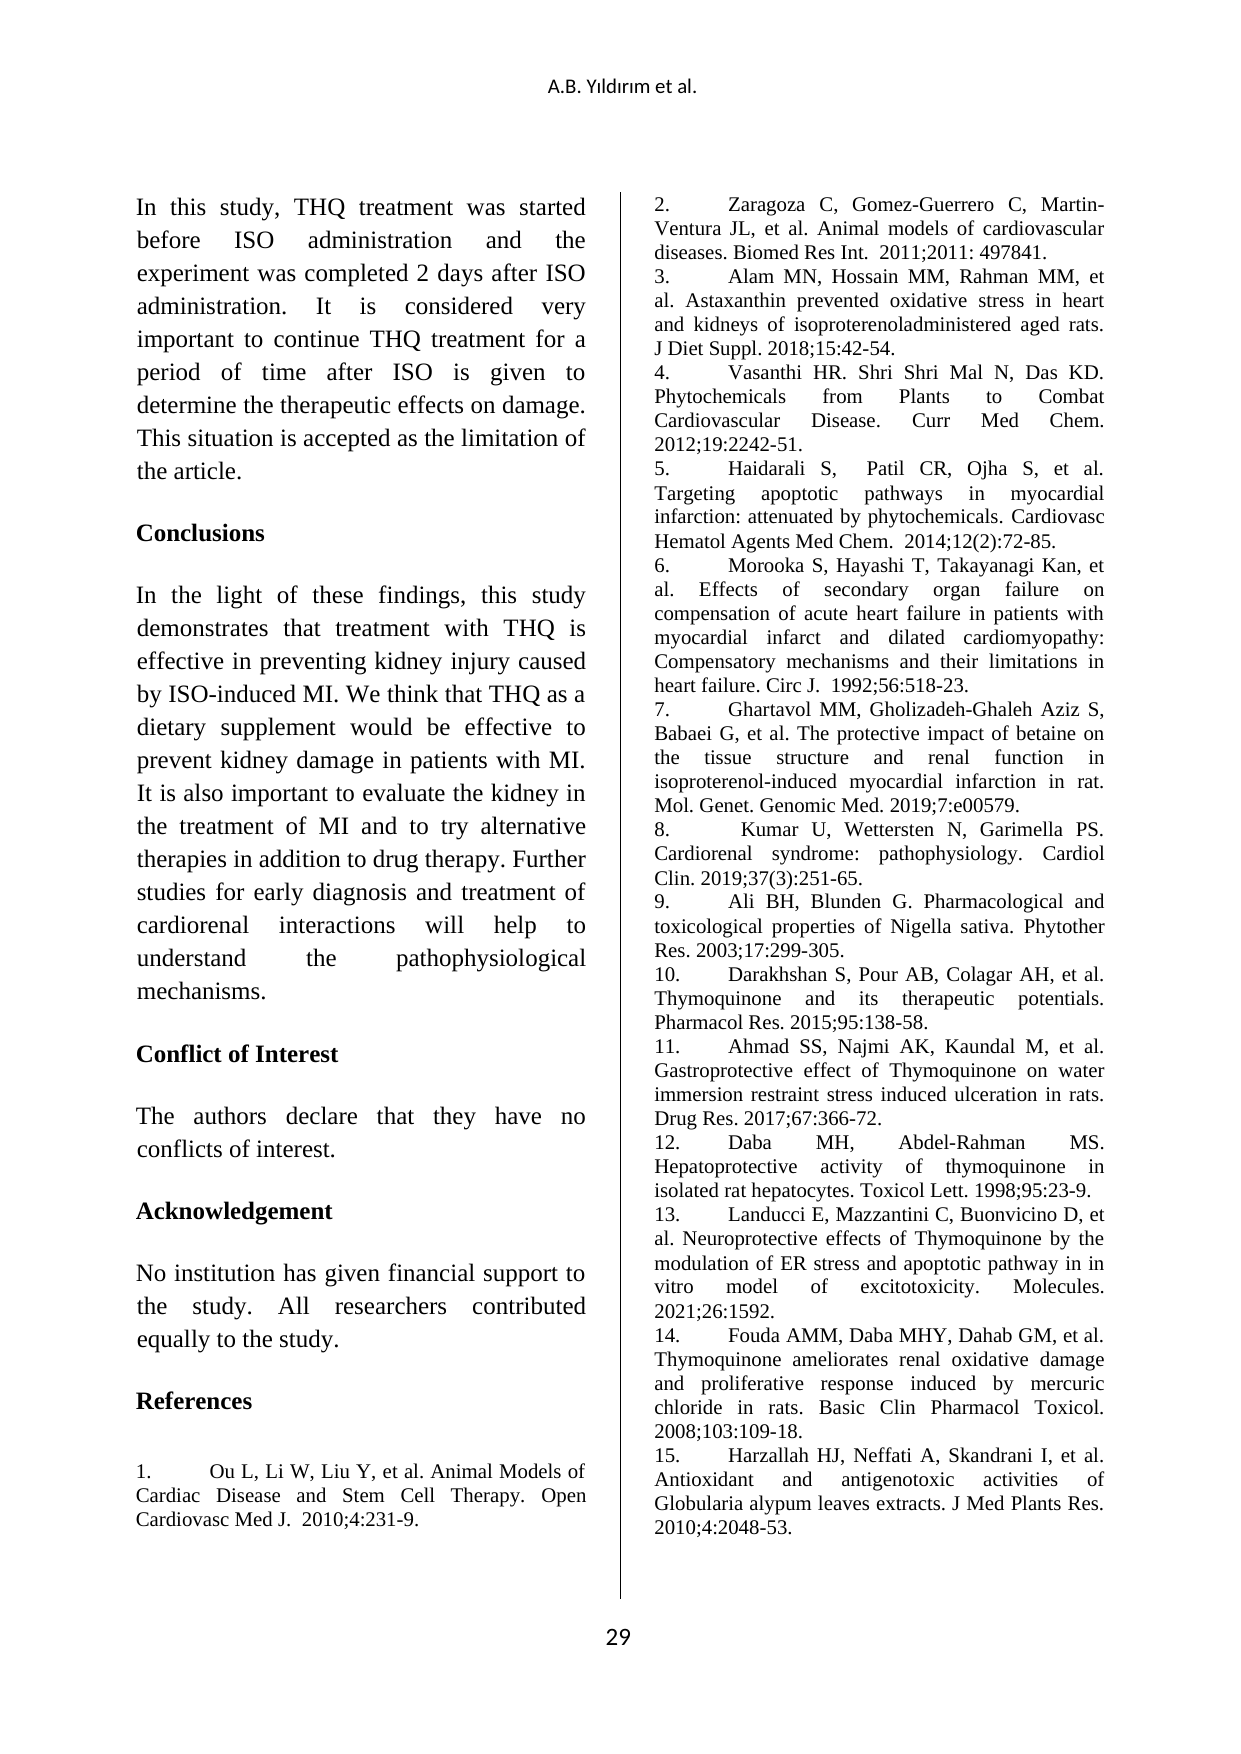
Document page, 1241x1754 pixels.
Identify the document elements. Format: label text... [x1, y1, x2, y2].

text 8. Kumar U, Wettersten N, Garimella PS. Cardiorenal syndrome: pathophysiology. Cardiol Clin. 2019;37(3):251-65. [654, 817, 1105, 889]
text References [136, 1386, 586, 1415]
text 13. Landucci E, Mazzantini C, Buonvicino D, et al. Neuroprotective effects of Thymoquinone by the modulation of ER stress and apoptotic pathway in in vitro model of excitotoxicity. Molecules. 2021;26:1592. [654, 1202, 1105, 1323]
text In the light of these findings, this study demonstrates that treatment with THQ is effective in preventing kidney injury caused by ISO-induced MI. We think that THQ as a dietary supplement would be effective to prevent kidney damage in patients with MI. It is also important to evaluate the kidney in the treatment of MI and to try alternative therapies in addition to drug therapy. Further studies for early diagnosis and treatment of cardiorenal interactions will help to understand the pathophysiological mechanisms. [136, 857, 586, 1005]
text 10. Darakhshan S, Pour AB, Colagar AH, et al. Thymoquinone and its therapeutic potentials. Pharmacol Res. 2015;95:138-58. [654, 962, 1105, 1034]
text No institution has given financial support to the study. All researchers contributed equally to the study. [136, 1258, 586, 1353]
text Conclusions [136, 518, 586, 547]
text 9. Ali BH, Blunden G. Pharmacological and toxicological properties of Nigella sativa. Phytother Res. 2003;17:299-305. [654, 889, 1105, 962]
text 5. Haidarali S, Patil CR, Ojha S, et al. Targeting apoptotic pathways in myocardial infarction: attenuated by phytochemicals. Cardiovasc Hematol Agents Med Chem. 2014;12(2):72-85. [654, 456, 1105, 553]
text 4. Vasanthi HR. Shri Shri Mal N, Das KD. Phytochemicals from Plants to Combat Cardiovascular Disease. Curr Med Chem. 2012;19:2242-51. [654, 360, 1105, 456]
text 3. Alam MN, Hossain MM, Rahman MM, et al. Astaxanthin prevented oxidative stress in heart and kidneys of isoproterenoladministered aged rats. J Diet Suppl. 2018;15:42-54. [654, 264, 1105, 360]
text 6. Morooka S, Hayashi T, Takayanagi Kan, et al. Effects of secondary organ failure on compensation of acute heart failure in patients with myocardial infarct and dilated cardiomyopathy: Compensatory mechanisms and their limitations in heart failure. Circ J. 1992;56:518-23. [654, 553, 1105, 697]
text 1. Ou L, Li W, Liu Y, et al. Animal Models of Cardiac Disease and Stem Cell Therapy. Open Cardiovasc Med J. 2010;4:231-9. [136, 1459, 586, 1531]
text 11. Ahmad SS, Najmi AK, Kaundal M, et al. Gastroprotective effect of Thymoquinone on water immersion restraint stress induced ulceration in rats. Drug Res. 2017;67:366-72. [654, 1034, 1105, 1130]
text 7. Ghartavol MM, Gholizadeh-Ghaleh Aziz S, Babaei G, et al. The protective impact of betaine on the tissue structure and renal function in isoproterenol-induced myocardial infarction in rat. Mol. Genet. Genomic Med. 2019;7:e00579. [654, 697, 1105, 817]
text In the light of these findings, this study demonstrates that treatment with THQ is effective in preventing kidney injury caused by ISO-induced MI. We think that THQ as a dietary supplement would be effective to prevent kidney damage in patients with MI. It is also important to evaluate the kidney in the treatment of MI and to try alternative therapies in addition to drug therapy. Further studies for early diagnosis and treatment of cardiorenal interactions will help to understand the pathophysiological mechanisms. [136, 609, 586, 685]
text Conflict of Interest [136, 1039, 586, 1067]
text 2. Zaragoza C, Gomez-Guerrero C, Martin-Ventura JL, et al. Animal models of cardiovascular diseases. Biomed Res Int. 2011;2011: 497841. [654, 192, 1105, 264]
text Acknowledgement [136, 1196, 586, 1225]
text 15. Harzallah HJ, Neffati A, Skandrani I, et al. Antioxidant and antigenotoxic activities of Globularia alypum leaves extracts. J Med Plants Res. 2010;4:2048-53. [654, 1443, 1105, 1539]
text 14. Fouda AMM, Daba MHY, Dahab GM, et al. Thymoquinone ameliorates renal oxidative damage and proliferative response induced by mercuric chloride in rats. Basic Clin Pharmacol Toxicol. 2008;103:109-18. [654, 1323, 1105, 1443]
text In this study, THQ treatment was started before ISO administration and the experiment was completed 2 days after ISO administration. It is considered very important to continue THQ treatment for a period of time after ISO is given to determine the therapeutic effects on damage. This situation is accepted as the limitation of the article. [136, 192, 586, 484]
text The authors declare that they have no conflicts of interest. [136, 1101, 586, 1163]
text 12. Daba MH, Abdel-Rahman MS. Hepatoprotective activity of thymoquinone in isolated rat hepatocytes. Toxicol Lett. 1998;95:23-9. [654, 1130, 1105, 1202]
text In the light of these findings, this study demonstrates that treatment with THQ is effective in preventing kidney injury caused by ISO-induced MI. We think that THQ as a dietary supplement would be effective to prevent kidney damage in patients with MI. It is also important to evaluate the kidney in the treatment of MI and to try alternative therapies in addition to drug therapy. Further studies for early diagnosis and treatment of cardiorenal interactions will help to understand the pathophysiological mechanisms. [136, 686, 586, 823]
